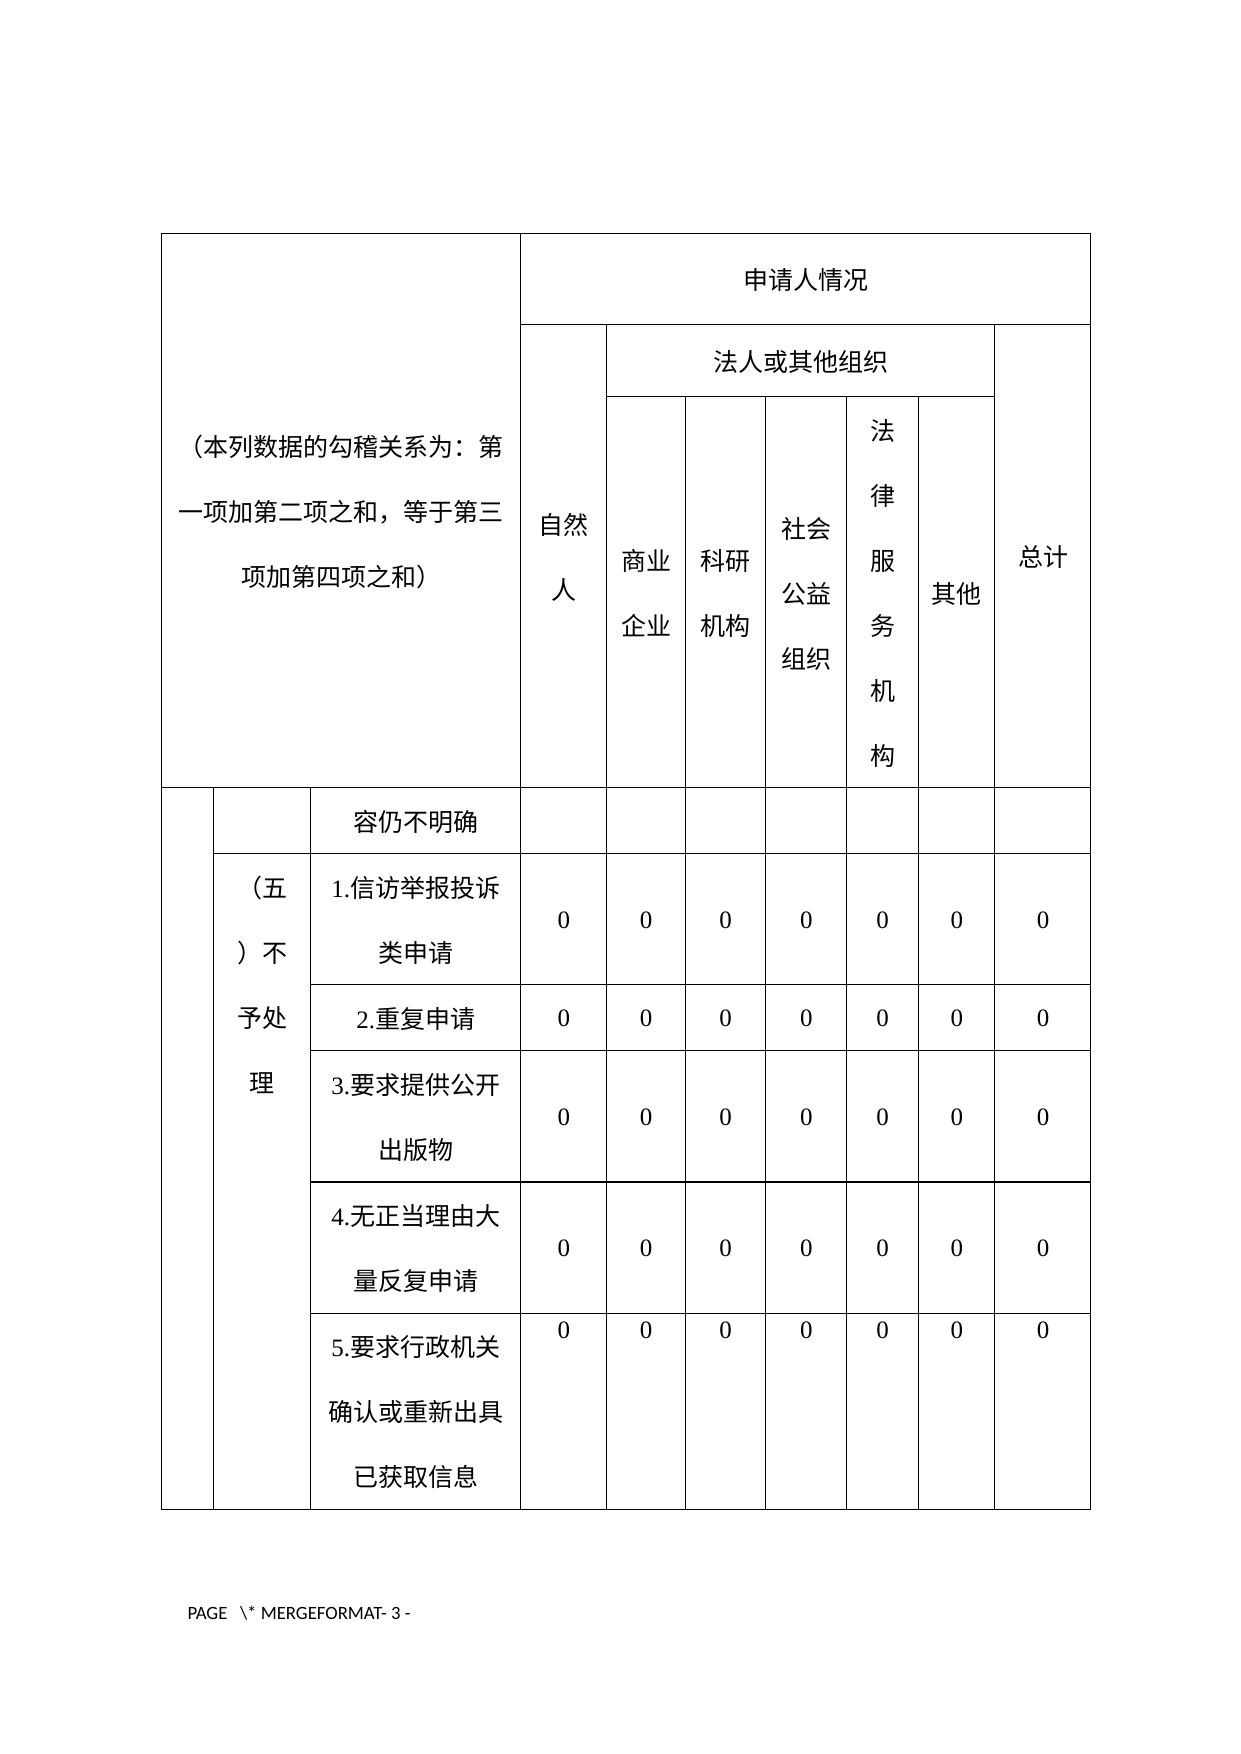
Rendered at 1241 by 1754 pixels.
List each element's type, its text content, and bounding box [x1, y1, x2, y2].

table_cell 0 [607, 1051, 685, 1181]
table_cell 0 [847, 854, 918, 984]
table_cell 0 [919, 1051, 994, 1181]
table_header 申请人情况 [521, 234, 1090, 323]
table_cell 0 [686, 1314, 765, 1508]
table_cell 0 [847, 788, 918, 853]
table_cell 0 [919, 1314, 994, 1508]
table_cell 0 [847, 1183, 918, 1312]
table_cell 商业企业 [607, 397, 685, 787]
table_cell 0 [607, 854, 685, 984]
table_cell 0 [995, 788, 1090, 853]
table_cell 0 [847, 1314, 918, 1508]
table_cell 0 [686, 854, 765, 984]
table_cell 0 [521, 1314, 606, 1508]
table_cell 0 [919, 985, 994, 1050]
table_cell 0 [521, 1183, 606, 1312]
table_cell 0 [995, 1183, 1090, 1312]
table_cell 0 [847, 1051, 918, 1181]
table_cell 0 [686, 1183, 765, 1312]
table_cell 法人或其他组织 [607, 325, 994, 396]
table_cell 0 [995, 854, 1090, 984]
table_cell 社会公益组织 [766, 397, 846, 787]
table_cell 0 [607, 1314, 685, 1508]
table_cell 0 [607, 985, 685, 1050]
table_cell 0 [766, 788, 846, 853]
table_cell 0 [521, 1051, 606, 1181]
table_cell 0 [766, 985, 846, 1050]
table_header （本列数据的勾稽关系为：第一项加第二项之和，等于第三项加第四项之和） [162, 234, 520, 787]
table_cell 0 [607, 788, 685, 853]
table_cell 0 [766, 1183, 846, 1312]
table_cell 0 [919, 854, 994, 984]
table_cell 0 [686, 788, 765, 853]
table_cell 0 [919, 1183, 994, 1312]
table_cell 0 [766, 1051, 846, 1181]
table_cell 0 [766, 854, 846, 984]
table_cell 0 [607, 1183, 685, 1312]
table_cell 科研机构 [686, 397, 765, 787]
table_cell （五）不予处理 [214, 854, 310, 1508]
table_cell 0 [847, 985, 918, 1050]
table_cell 0 [686, 985, 765, 1050]
table_cell 0 [995, 985, 1090, 1050]
table_cell 0 [521, 854, 606, 984]
table_cell 0 [995, 1314, 1090, 1508]
table_cell 其他 [919, 397, 994, 787]
table_cell 自然人 [521, 325, 606, 787]
table_cell 0 [686, 1051, 765, 1181]
table_cell 总计 [995, 325, 1090, 787]
table_cell 0 [521, 788, 606, 853]
table_cell 0 [995, 1051, 1090, 1181]
table_cell 0 [766, 1314, 846, 1508]
table_cell 0 [521, 985, 606, 1050]
table_cell 0 [919, 788, 994, 853]
